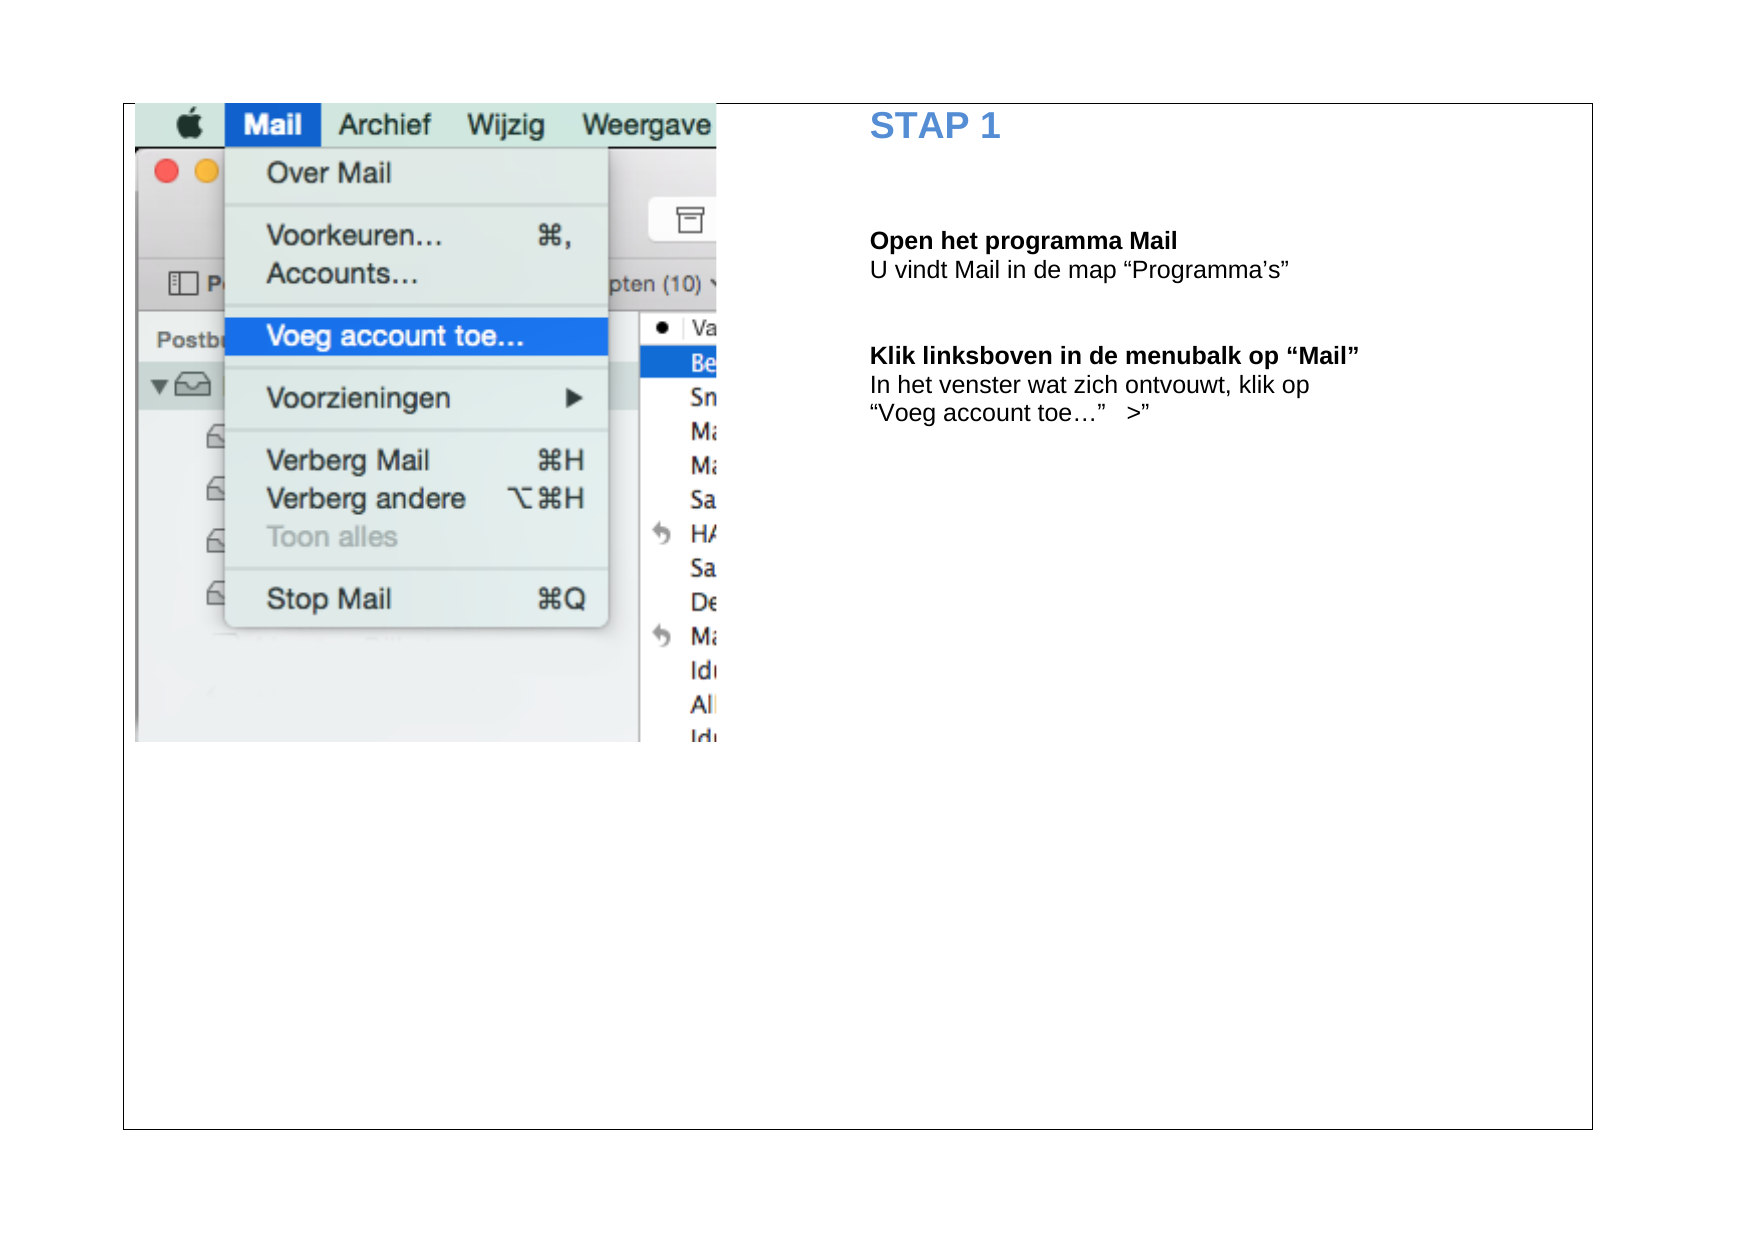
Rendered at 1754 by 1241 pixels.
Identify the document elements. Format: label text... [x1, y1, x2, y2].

picture [135, 103, 717, 742]
table_header STAP 1 Open het programma Mail U vindt Mail in de map “Programma’s” Klik linksboven in de menubalk op “Mail” In het venster wat zich ontvouwt, klik op “Voeg account toe…” >” [858, 104, 1592, 1129]
table_header [124, 104, 858, 1129]
